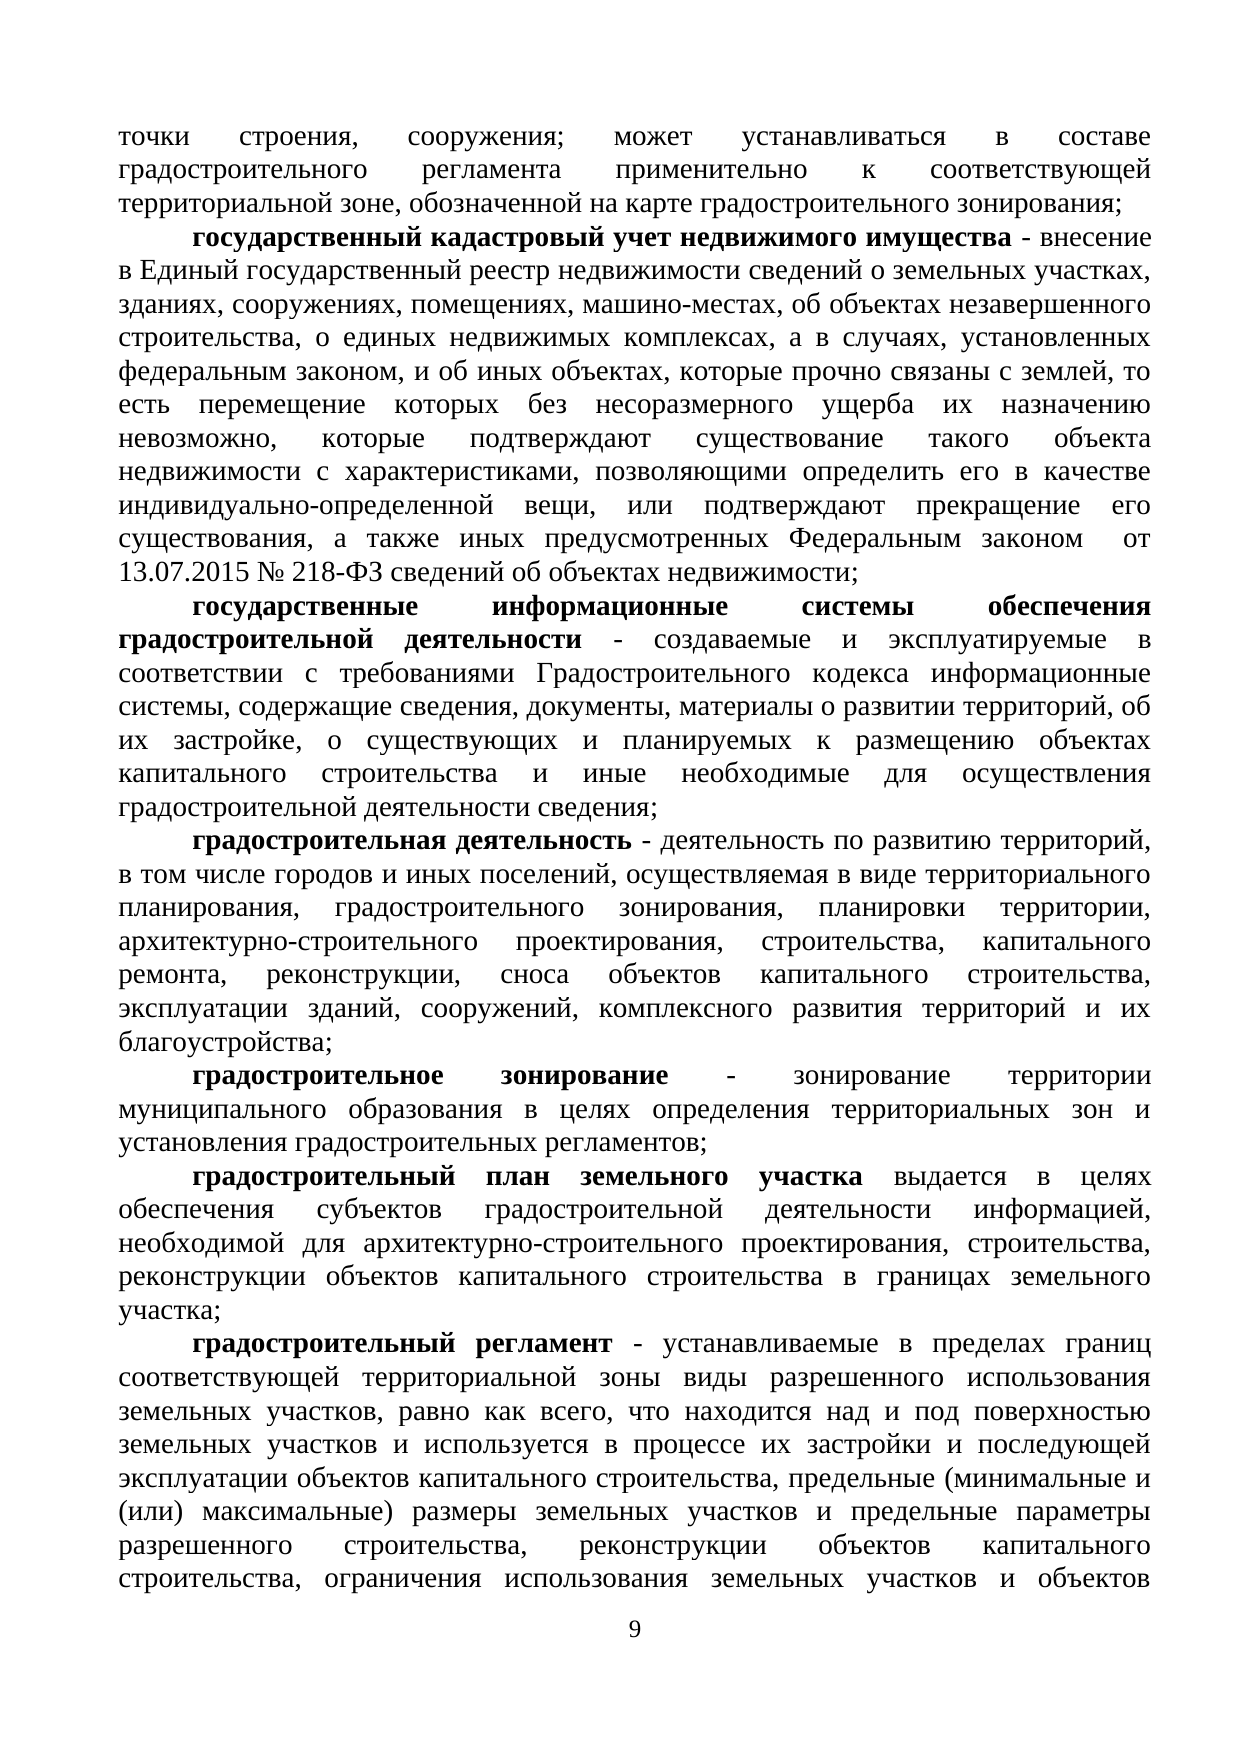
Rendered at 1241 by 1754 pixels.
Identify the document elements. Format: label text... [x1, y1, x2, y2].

text градостроительная деятельность - деятельность по развитию территорий, в том числе городов и иных поселений, осуществляемая в виде территориального планирования, градостроительного зонирования, планировки территории, архитектурно-строительного проектирования, строительства, капитального ремонта, реконструкции, сноса объектов капитального строительства, эксплуатации зданий, сооружений, комплексного развития территорий и их благоустройства; [118, 822, 1152, 856]
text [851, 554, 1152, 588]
text градостроительный план земельного участка выдается в целях обеспечения субъектов градостроительной деятельности информацией, необходимой для архитектурно-строительного проектирования, строительства, реконструкции объектов капитального строительства в границах земельного участка; [118, 1158, 1152, 1326]
text градостроительное зонирование - зонирование территории муниципального образования в целях определения территориальных зон и установления градостроительных регламентов; [118, 1057, 1152, 1158]
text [118, 118, 1152, 219]
text градостроительная деятельность - деятельность по развитию территорий, в том числе городов и иных поселений, осуществляемая в виде территориального планирования, градостроительного зонирования, планировки территории, архитектурно-строительного проектирования, строительства, капитального ремонта, реконструкции, сноса объектов капитального строительства, эксплуатации зданий, сооружений, комплексного развития территорий и их благоустройства; [324, 1024, 1152, 1057]
text государственные информационные системы обеспечения градостроительной деятельности - создаваемые и эксплуатируемые в соответствии с требованиями Градостроительного кодекса информационные системы, содержащие сведения, документы, материалы о развитии территорий, об их застройке, о существующих и планируемых к размещению объектах капитального строительства и иные необходимые для осуществления градостроительной деятельности сведения; [118, 588, 1152, 655]
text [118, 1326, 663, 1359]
